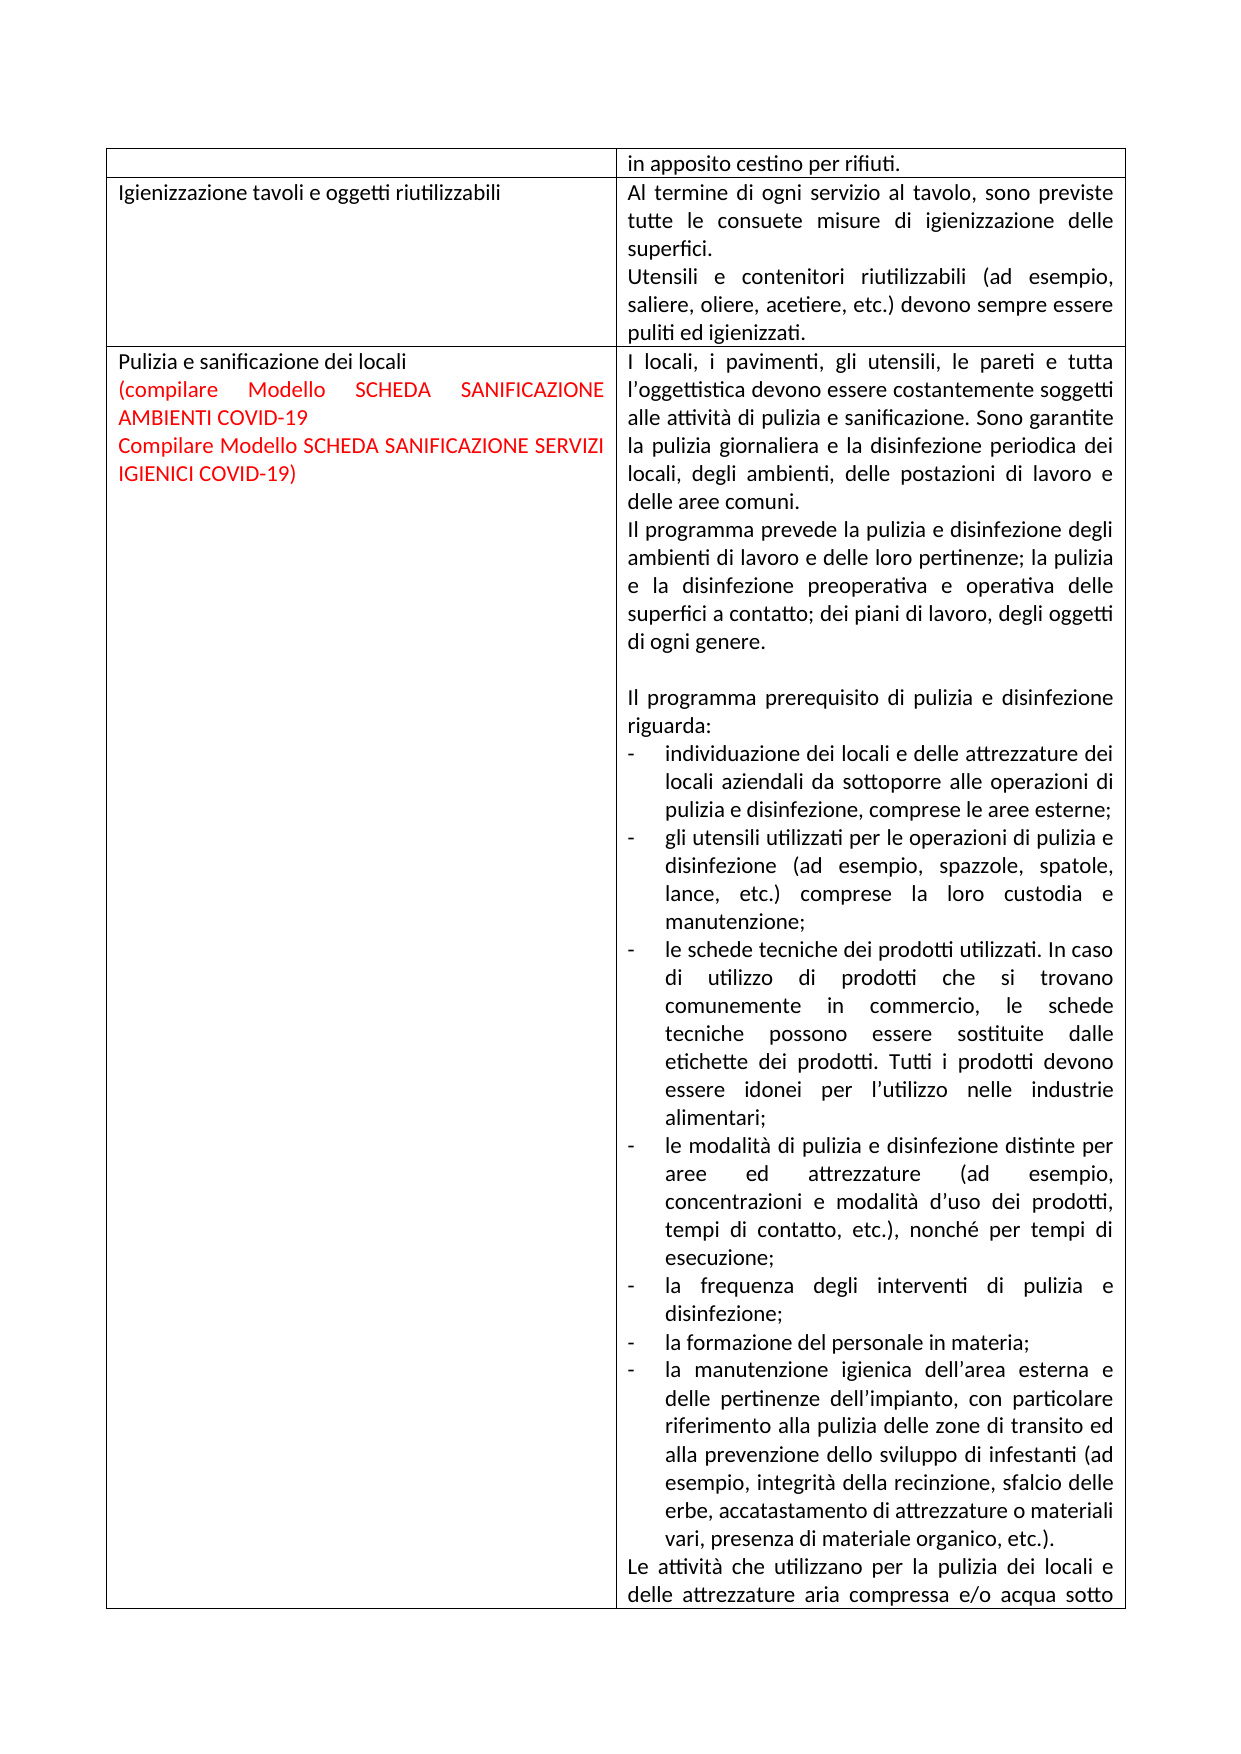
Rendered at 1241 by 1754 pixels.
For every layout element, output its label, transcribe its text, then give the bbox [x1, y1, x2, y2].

table_cell Al termine di ogni servizio al tavolo, sono previste tutte le consuete misure di igienizzazione delle superfici. Utensili e contenitori riutilizzabili (ad esempio, saliere, oliere, acetiere, etc.) devono sempre essere puliti ed igienizzati. [617, 178, 1125, 346]
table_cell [107, 149, 616, 177]
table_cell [617, 149, 1125, 177]
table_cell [617, 347, 1125, 1608]
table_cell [107, 347, 616, 1608]
table_cell Igienizzazione tavoli e oggetti riutilizzabili [107, 178, 616, 346]
